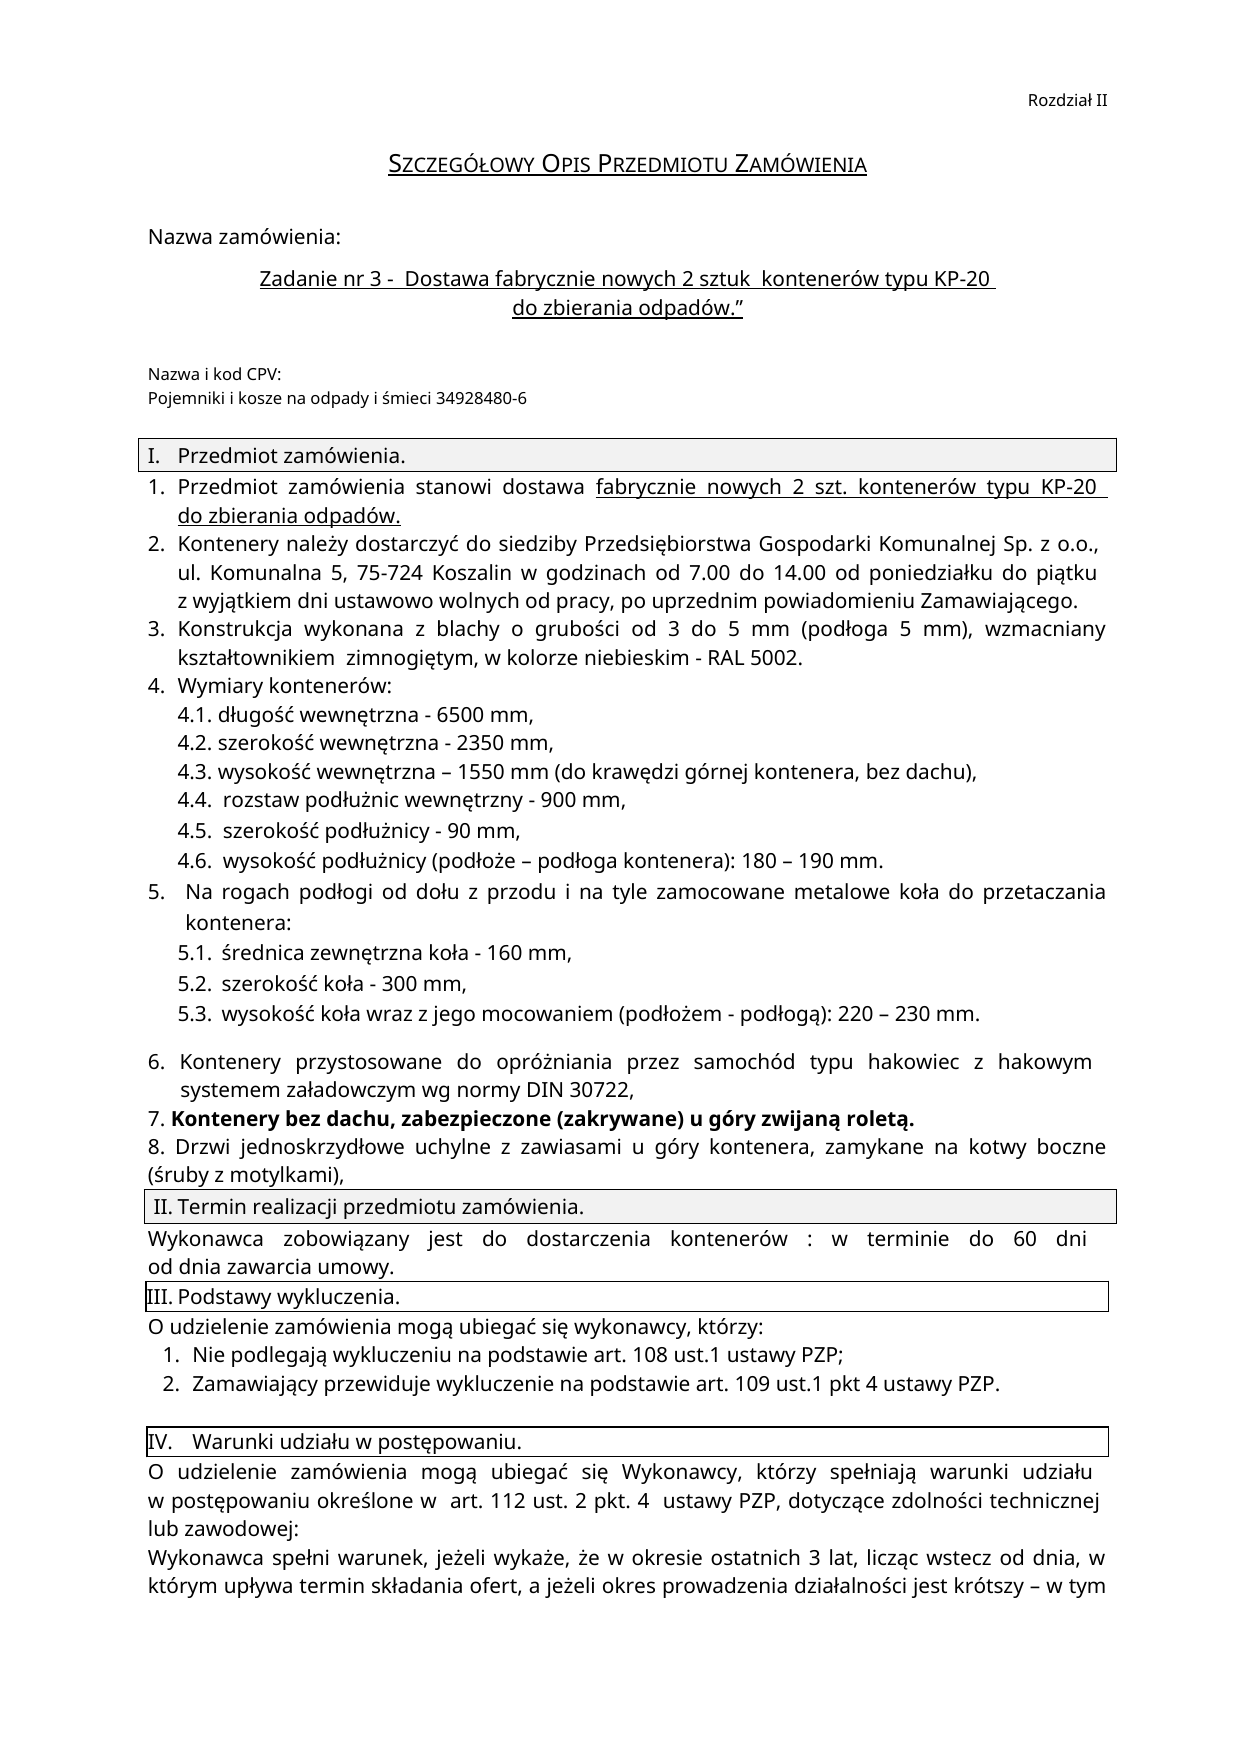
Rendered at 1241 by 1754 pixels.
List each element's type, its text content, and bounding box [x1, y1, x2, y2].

text 1. Nie podlegają wykluczeniu na podstawie art. 108 ust.1 ustawy PZP; [162, 1341, 1107, 1369]
text 4.3. wysokość wewnętrzna – 1550 mm (do krawędzi górnej kontenera, bez dachu), [148, 757, 1107, 785]
text Szczegółowy Opis Przedmiotu Zamówienia [148, 145, 1107, 179]
text Rozdział II [148, 89, 1107, 111]
list Wymiary kontenerów: [148, 671, 1107, 700]
text O udzielenie zamówienia mogą ubiegać się wykonawcy, którzy: [148, 1312, 1107, 1341]
text Zadanie nr 3 - Dostawa fabrycznie nowych 2 sztuk kontenerów typu KP-20 do zbierania odpadów.” [148, 263, 1107, 321]
list Przedmiot zamówienia stanowi dostawa fabrycznie nowych 2 szt. kontenerów typu KP-20 do zbierania odpadów. [148, 472, 1107, 529]
text 4.1. długość wewnętrzna - 6500 mm, [148, 700, 1107, 728]
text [148, 1543, 1107, 1600]
list szerokość koła - 300 mm, [177, 969, 1107, 997]
text Pojemniki i kosze na odpady i śmieci 34928480-6 [148, 387, 1107, 409]
text Wykonawca zobowiązany jest do dostarczenia kontenerów : w terminie do 60 dni od dnia zawarcia umowy. [148, 1224, 1107, 1281]
list wysokość koła wraz z jego mocowaniem (podłożem - podłogą): 220 – 230 mm. [177, 999, 1107, 1028]
text 2. Zamawiający przewiduje wykluczenie na podstawie art. 109 ust.1 pkt 4 ustawy PZP. [162, 1369, 1107, 1397]
list średnica zewnętrzna koła - 160 mm, [177, 938, 1107, 967]
list Warunki udziału w postępowaniu. [148, 1428, 1108, 1456]
list wysokość podłużnicy (podłoże – podłoga kontenera): 180 – 190 mm. [177, 846, 1107, 875]
list Kontenery należy dostarczyć do siedziby Przedsiębiorstwa Gospodarki Komunalnej Sp. z o.o., ul. Komunalna 5, 75-724 Koszalin w godzinach od 7.00 do 14.00 od poniedziałku do piątku z wyjątkiem dni ustawowo wolnych od pracy, po uprzednim powiadomieniu Zamawiającego. [148, 529, 1107, 614]
list Przedmiot zamówienia. [139, 439, 1116, 471]
list Termin realizacji przedmiotu zamówienia. [145, 1190, 1116, 1223]
list szerokość podłużnicy - 90 mm, [177, 816, 1107, 844]
text Nazwa zamówienia: [148, 221, 1107, 250]
text 6. Kontenery przystosowane do opróżniania przez samochód typu hakowiec z hakowym systemem załadowczym wg normy DIN 30722, [148, 1047, 1107, 1104]
text O udzielenie zamówienia mogą ubiegać się Wykonawcy, którzy spełniają warunki udziału w postępowaniu określone w art. 112 ust. 2 pkt. 4 ustawy PZP, dotyczące zdolności technicznej lub zawodowej: [148, 1457, 1107, 1543]
list Konstrukcja wykonana z blachy o grubości od 3 do 5 mm (podłoga 5 mm), wzmacniany kształtownikiem zimnogiętym, w kolorze niebieskim - RAL 5002. [148, 614, 1107, 671]
text Nazwa i kod CPV: [148, 362, 1107, 385]
list rozstaw podłużnic wewnętrzny - 900 mm, [177, 785, 1107, 814]
text 4.2. szerokość wewnętrzna - 2350 mm, [148, 728, 1107, 757]
list Na rogach podłogi od dołu z przodu i na tyle zamocowane metalowe koła do przetaczania kontenera: [148, 877, 1107, 936]
text 7. Kontenery bez dachu, zabezpieczone (zakrywane) u góry zwijaną roletą. [148, 1104, 1107, 1132]
list Podstawy wykluczenia. [147, 1282, 1108, 1311]
text 8. Drzwi jednoskrzydłowe uchylne z zawiasami u góry kontenera, zamykane na kotwy boczne (śruby z motylkami), [148, 1132, 1107, 1189]
